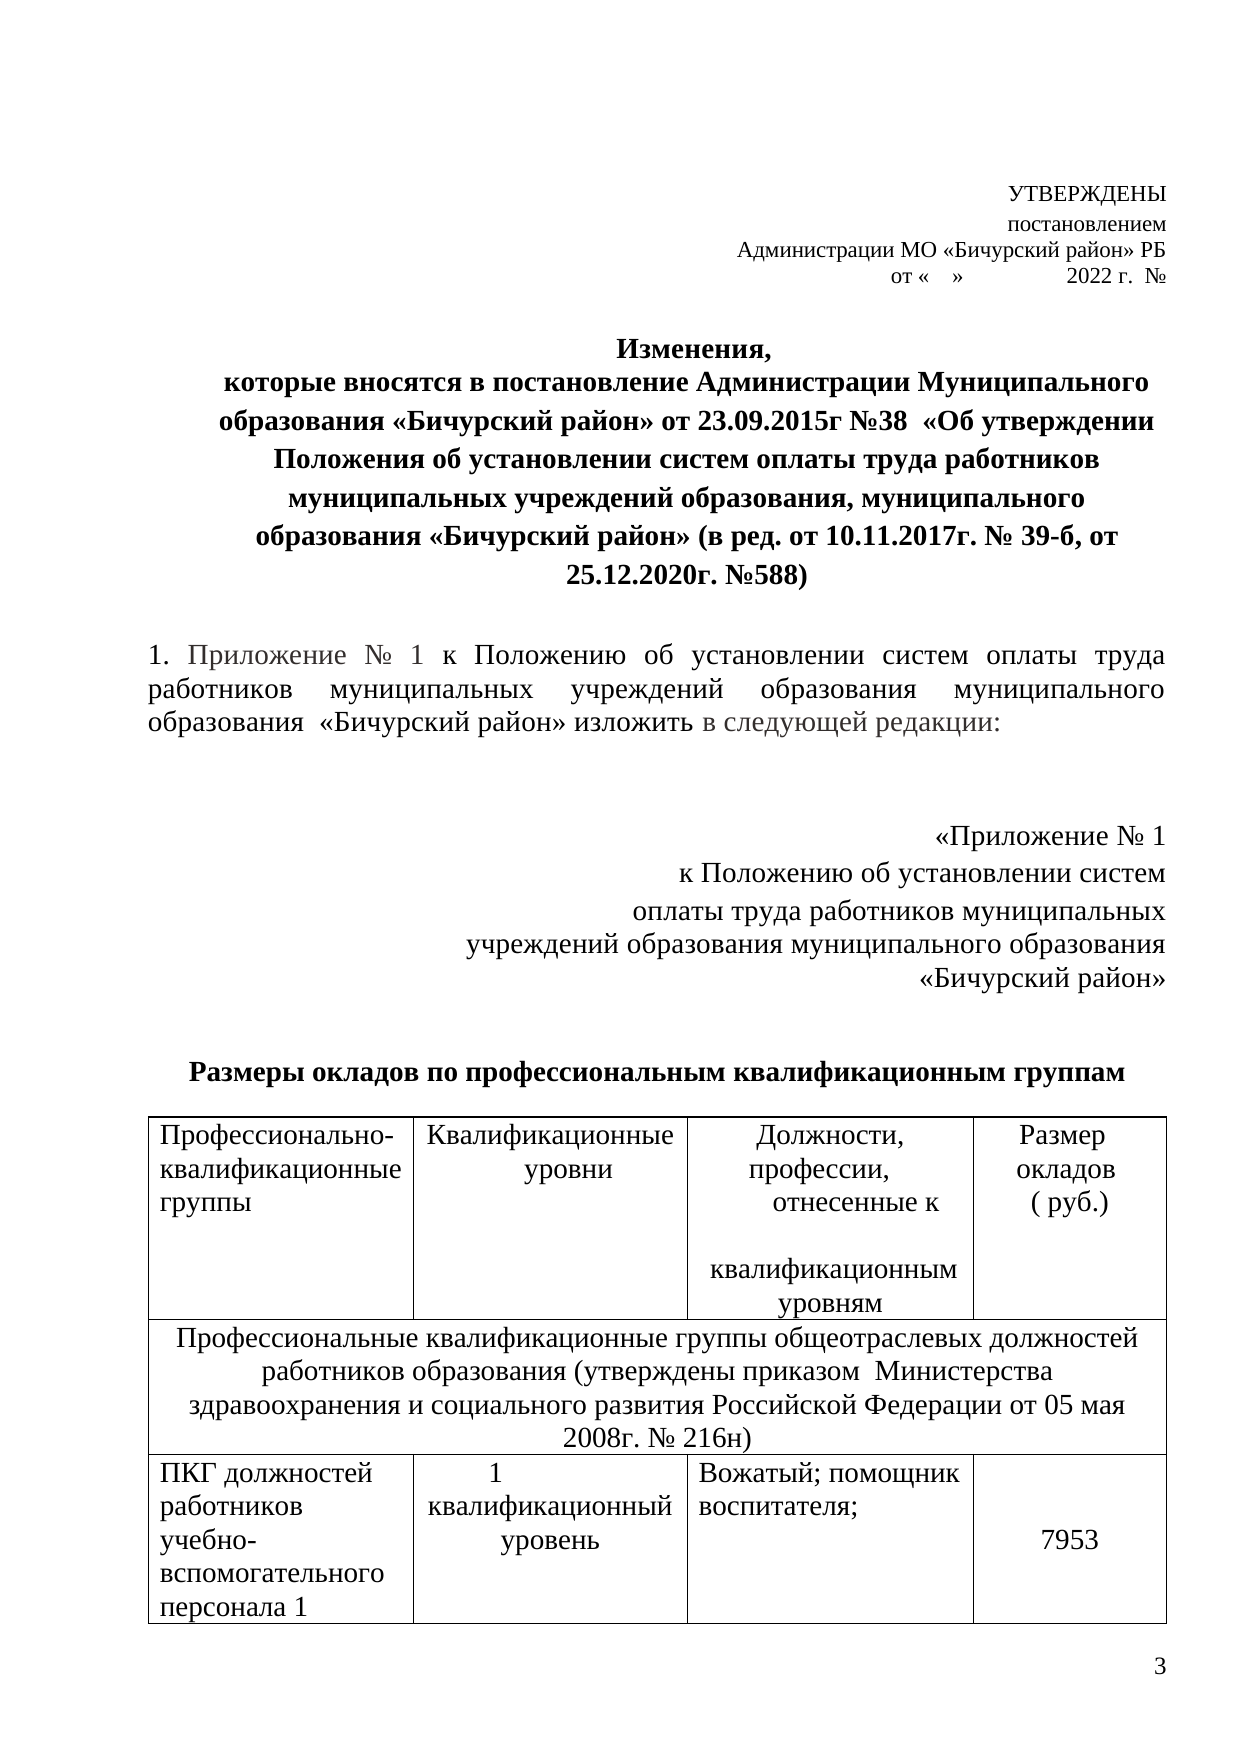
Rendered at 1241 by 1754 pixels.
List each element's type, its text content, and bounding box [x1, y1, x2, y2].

text Администрации МО «Бичурский район» РБ [222, 236, 1167, 263]
table_cell Профессиональные квалификационные группы общеотраслевых должностей работников образования (утверждены приказом Министерства здравоохранения и социального развития Российской Федерации от 05 мая 2008г. № 216н) [149, 1320, 1166, 1454]
text «Бичурский район» [148, 960, 1167, 994]
text от « » 2022 г. № [222, 263, 1167, 289]
table_cell 7953 [974, 1455, 1166, 1623]
table_header Размер окладов ( руб.) [974, 1118, 1166, 1319]
text 1. Приложение № 1 к Положению об установлении систем оплаты труда работников муниципальных учреждений образования муниципального образования «Бичурский район» изложить в следующей редакции: [148, 637, 1167, 738]
text постановлением [222, 210, 1167, 236]
table_header Профессионально- квалификационные группы [149, 1118, 413, 1319]
text «Приложение № 1 [148, 818, 1167, 851]
table_header Должности, профессии, отнесенные к квалификационным уровням [688, 1118, 973, 1319]
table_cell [149, 1455, 413, 1623]
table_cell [414, 1455, 687, 1623]
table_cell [688, 1455, 973, 1623]
text учреждений образования муниципального образования [148, 927, 1167, 960]
table_header Квалификационные уровни [414, 1118, 687, 1319]
text УТВЕРЖДЕНЫ [222, 180, 1167, 206]
text Изменения, [148, 331, 1167, 364]
text к Положению об установлении систем [148, 855, 1167, 889]
text оплаты труда работников муниципальных [148, 893, 1167, 927]
text которые вносятся в постановление Администрации Муниципального образования «Бичурский район» от 23.09.2015г №38 «Об утверждении Положения об установлении систем оплаты труда работников муниципальных учреждений образования, муниципального образования «Бичурский район» (в ред. от 10.11.2017г. № 39-б, от 25.12.2020г. №588) [207, 364, 1167, 591]
text Размеры окладов по профессиональным квалификационным группам [148, 1054, 1167, 1088]
